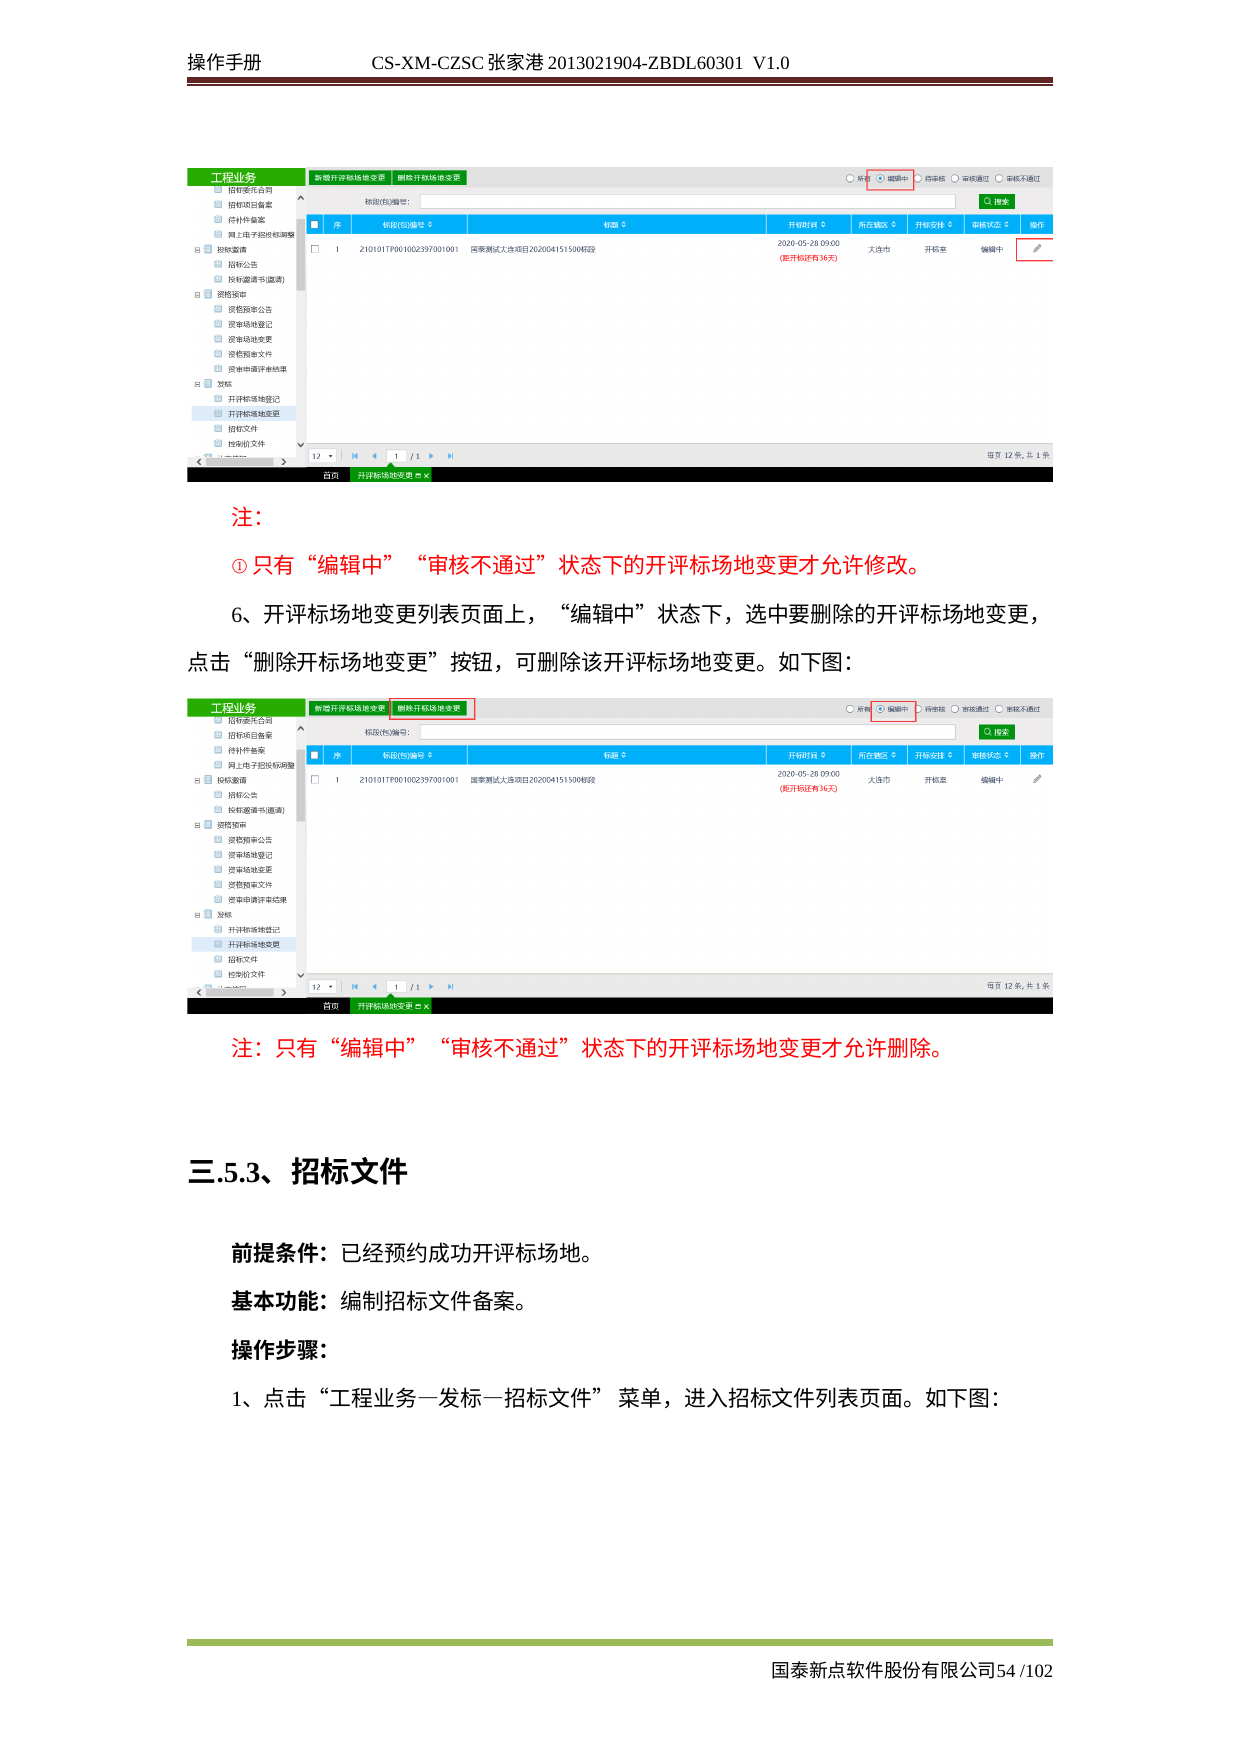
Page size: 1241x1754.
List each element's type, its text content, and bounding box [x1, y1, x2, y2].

text 6、开评标场地变更列表页面上，“编辑中”状态下，选中要删除的开评标场地变更，点击“删除开标场地变更”按钮，可删除该开评标场地变更。如下图： [187, 596, 1053, 677]
picture [187, 167, 1053, 482]
subtitle 招标文件 [187, 1137, 1053, 1202]
picture [187, 698, 1053, 1014]
text ①只有“编辑中”“审核不通过”状态下的开评标场地变更才允许修改。 [187, 548, 1053, 580]
text 1、点击“工程业务—发标—招标文件” 菜单，进入招标文件列表页面。如下图： [187, 1381, 1053, 1413]
picture [311, 752, 318, 758]
text 基本功能：编制招标文件备案。 [187, 1284, 1053, 1316]
text 注： [187, 499, 1053, 532]
text 操作步骤： [187, 1332, 1053, 1365]
text 注：只有“编辑中”“审核不通过”状态下的开评标场地变更才允许删除。 [187, 1031, 1053, 1063]
text 前提条件：已经预约成功开评标场地。 [187, 1236, 1053, 1268]
picture [875, 753, 883, 758]
picture [605, 223, 617, 227]
picture [311, 221, 318, 228]
